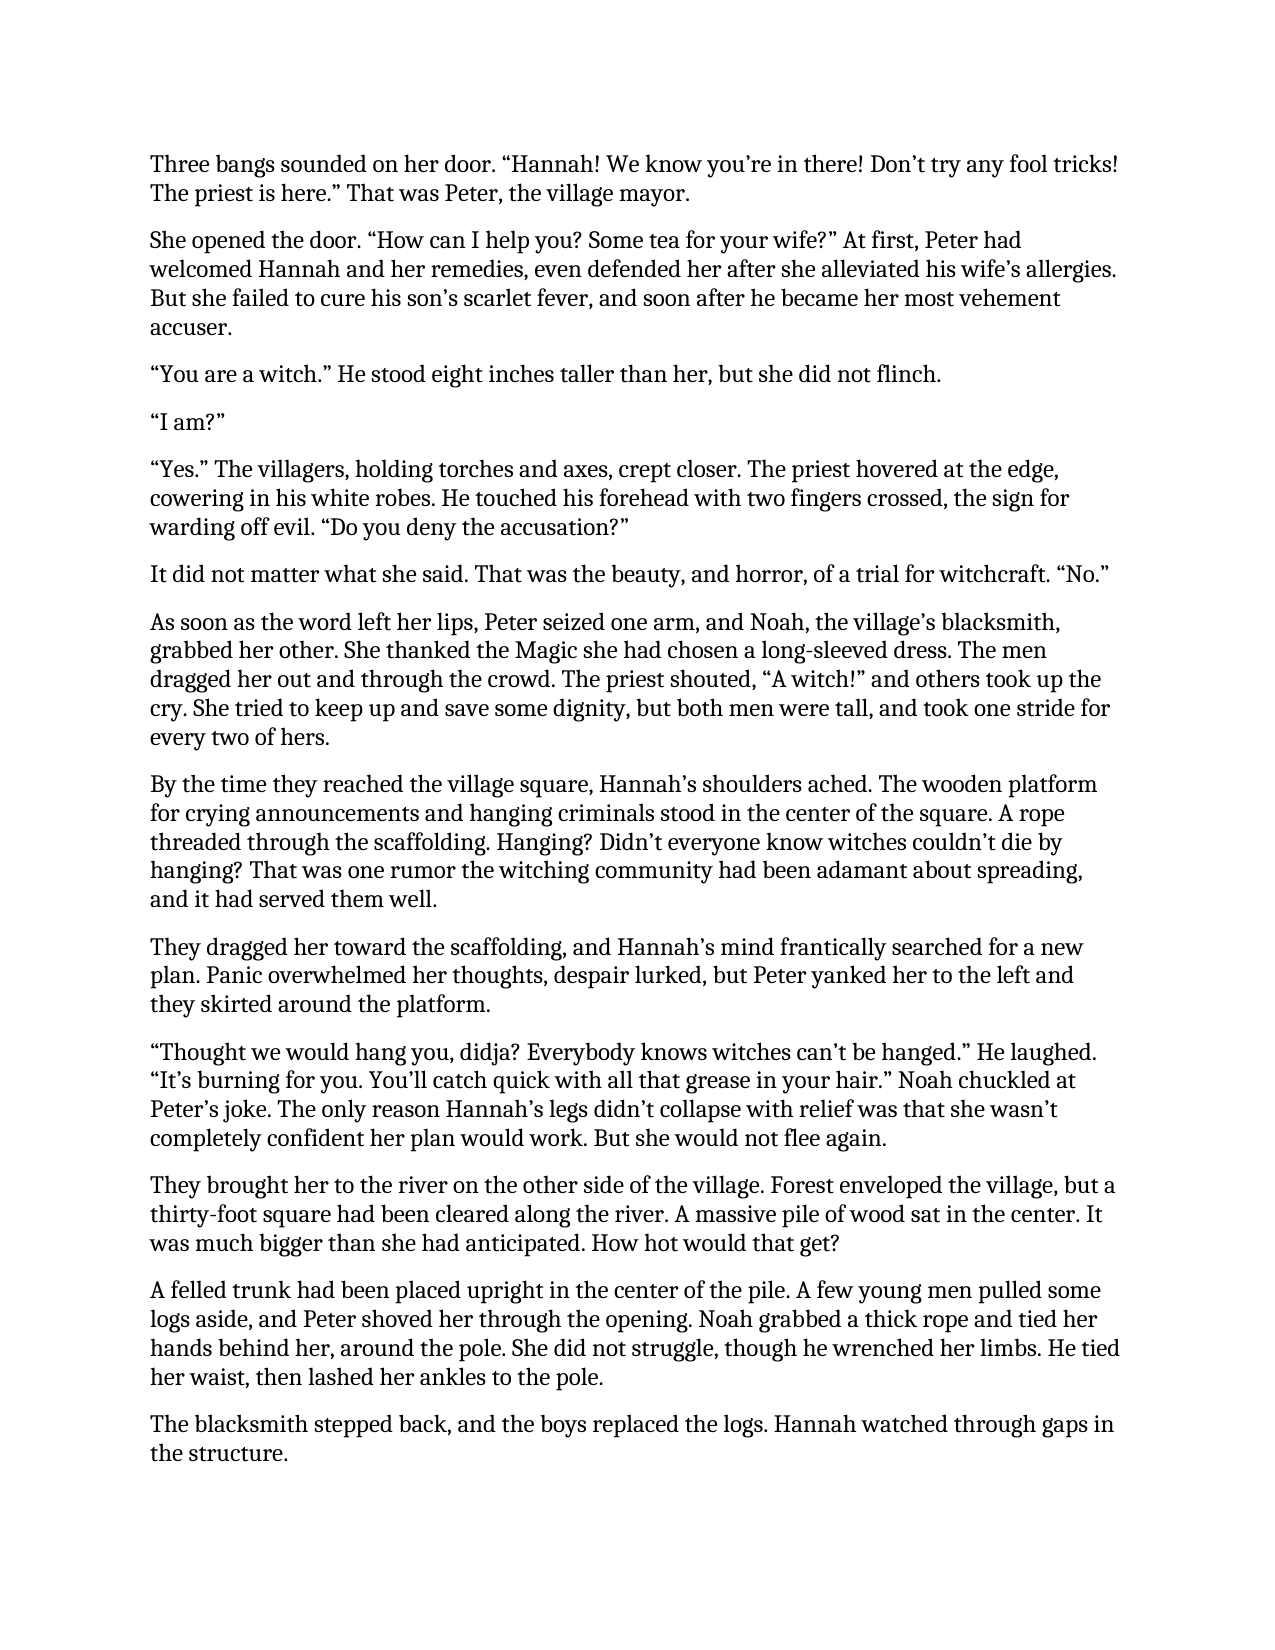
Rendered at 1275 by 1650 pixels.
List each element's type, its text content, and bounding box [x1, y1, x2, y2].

text “You are a witch.” He stood eight inches taller than her, but she did not flinch. [150, 360, 1125, 389]
text A felled trunk had been placed upright in the center of the pile. A few young men pulled some logs aside, and Peter shoved her through the opening. Noah grabbed a thick rope and tied her hands behind her, around the pole. She did not struggle, though he wrenched her limbs. He tied her waist, then lashed her ankles to the pole. [150, 1276, 1125, 1391]
text They dragged her toward the scaffolding, and Hannah’s mind frantically searched for a new plan. Panic overwhelmed her thoughts, despair lurked, but Peter yanked her to the left and they skirted around the platform. [150, 932, 1125, 1019]
text Three bangs sounded on her door. “Hannah! We know you’re in there! Don’t try any fool tricks! The priest is here.” That was Peter, the village mayor. [150, 150, 1125, 207]
text “Yes.” The villagers, holding torches and axes, crept closer. The priest hovered at the edge, cowering in his white robes. He touched his forehead with two fingers crossed, the sign for warding off evil. “Do you deny the accusation?” [150, 455, 1125, 541]
text As soon as the word left her lips, Peter seized one arm, and Noah, the village’s blacksmith, grabbed her other. She thanked the Magic she had chosen a long-sleeved dress. The men dragged her out and through the crowd. The priest shouted, “A witch!” and others took up the cry. She tried to keep up and save some dignity, but both men were tall, and took one stride for every two of hers. [150, 607, 1125, 751]
text The blacksmith stepped back, and the boys replaced the logs. Hannah watched through gaps in the structure. [150, 1410, 1125, 1467]
text “I am?” [150, 407, 1125, 436]
text “Thought we would hang you, didja? Everybody knows witches can’t be hanged.” He laughed. “It’s burning for you. You’ll catch quick with all that grease in your hair.” Noah chuckled at Peter’s joke. The only reason Hannah’s legs didn’t collapse with relief was that she wasn’t completely confident her plan would work. But she would not flee again. [150, 1037, 1125, 1152]
text She opened the door. “How can I help you? Some tea for your wife?” At first, Peter had welcomed Hannah and her remedies, even defended her after she alleviated his wife’s allergies. But she failed to cure his son’s scarlet fever, and soon after he became her most vehement accuser. [150, 226, 1125, 341]
text It did not matter what she said. That was the beauty, and horror, of a trial for witchcraft. “No.” [150, 560, 1125, 589]
text By the time they reached the village square, Hannah’s shoulders ached. The wooden platform for crying announcements and hanging criminals stood in the center of the square. A rope threaded through the scaffolding. Hanging? Didn’t everyone know witches couldn’t die by hanging? That was one rumor the witching community had been adamant about spreading, and it had served them well. [150, 770, 1125, 914]
text They brought her to the river on the other side of the village. Forest enveloped the village, but a thirty-foot square had been cleared along the river. A massive pile of wood sat in the center. It was much bigger than she had anticipated. How hot would that get? [150, 1171, 1125, 1257]
